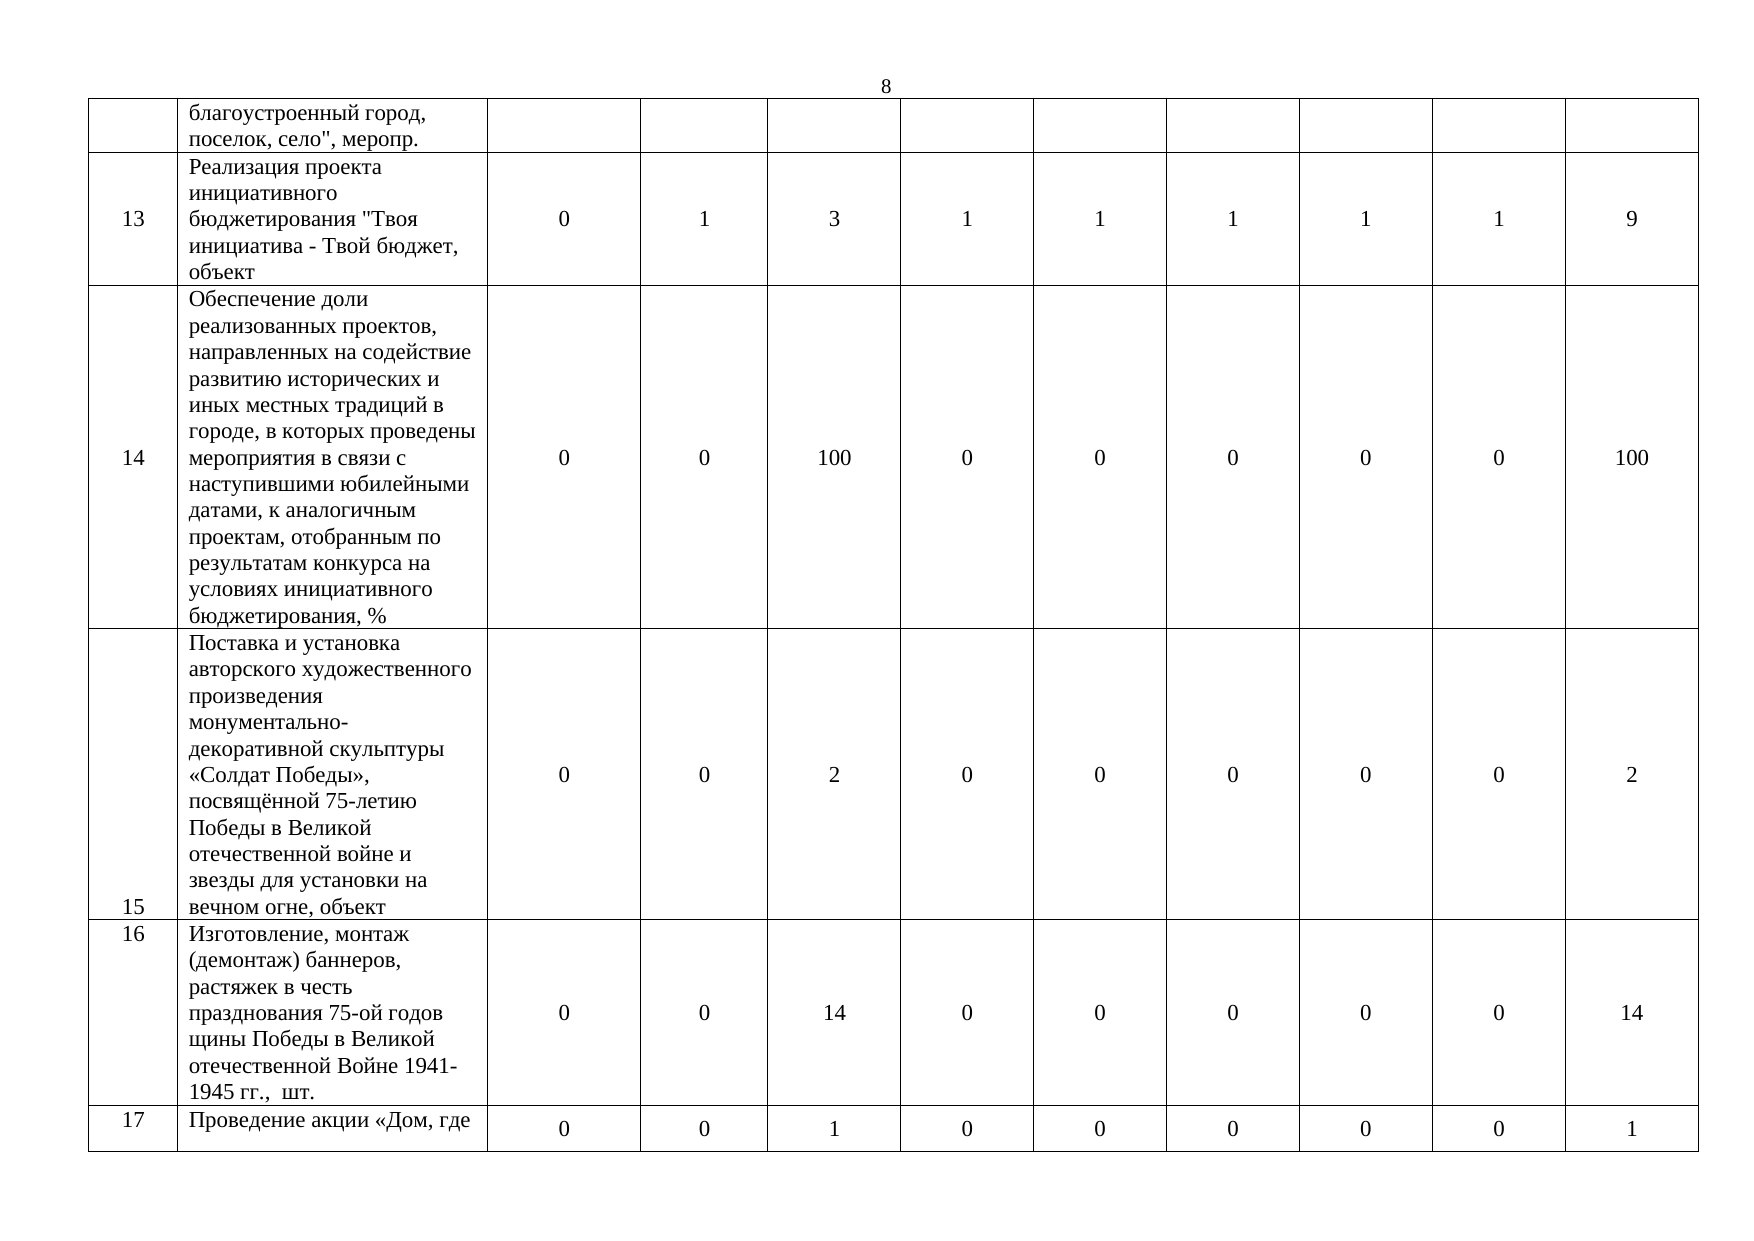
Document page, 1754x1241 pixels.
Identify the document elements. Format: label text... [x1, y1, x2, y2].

table_cell 1 [768, 99, 900, 152]
table_cell 0 [1433, 920, 1565, 1104]
table_cell 14 [89, 286, 177, 628]
table_cell 14 [768, 920, 900, 1104]
table_cell 1 [1034, 153, 1166, 284]
table_cell 1 [1300, 153, 1432, 284]
table_cell 0 [1300, 629, 1432, 919]
table_cell 12 [89, 99, 177, 152]
table_cell 1 [1433, 153, 1565, 284]
table_cell 0 [1167, 920, 1299, 1104]
table_cell 9 [1566, 153, 1698, 284]
table_cell 1 [1167, 153, 1299, 284]
table_cell 0 [1034, 920, 1166, 1104]
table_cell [178, 1106, 487, 1151]
table_cell 0 [1300, 286, 1432, 628]
table_cell 0 [1167, 629, 1299, 919]
table_cell 0 [1433, 286, 1565, 628]
table_cell 0 [1300, 1106, 1432, 1151]
table_cell Поставка и установка авторского художественного произведения монументально-декоративной скульптуры «Солдат Победы», посвящённой 75-летию Победы в Великой отечественной войне и звезды для установки на вечном огне, объект [178, 629, 487, 919]
table_cell 14 [1566, 920, 1698, 1104]
table_cell 1 [1433, 99, 1565, 152]
table_cell 1 [1167, 99, 1299, 152]
table_cell 0 [1034, 1106, 1166, 1151]
table_cell 1 [1300, 99, 1432, 152]
table_cell 0 [488, 99, 640, 152]
table_cell 100 [1566, 286, 1698, 628]
table_cell 16 [89, 920, 177, 1104]
table_cell 100 [768, 286, 900, 628]
table_cell Изготовление, монтаж (демонтаж) баннеров, растяжек в честь празднования 75-ой годов щины Победы в Великой отечественной Войне 1941-1945 гг., шт. [178, 920, 487, 1104]
table_cell 0 [488, 1106, 640, 1151]
table_cell 1 [901, 153, 1033, 284]
table_cell 2 [768, 629, 900, 919]
table_cell 0 [1034, 629, 1166, 919]
table_cell 17 [89, 1106, 177, 1151]
table_cell 0 [488, 153, 640, 284]
table_cell 0 [1433, 1106, 1565, 1151]
table_cell 0 [901, 920, 1033, 1104]
table_cell 1 [641, 153, 767, 284]
table_cell 0 [901, 629, 1033, 919]
table_cell Реализация проекта инициативного бюджетирования "Твоя инициатива - Твой бюджет, объект [178, 153, 487, 284]
table_cell 15 [89, 629, 177, 919]
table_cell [178, 99, 487, 152]
table_cell 1 [1566, 99, 1698, 152]
table_cell 0 [1167, 1106, 1299, 1151]
table_cell 1 [641, 99, 767, 152]
table_cell 0 [488, 920, 640, 1104]
table_cell 0 [641, 286, 767, 628]
table_cell 0 [1034, 286, 1166, 628]
table_cell 13 [89, 153, 177, 284]
table_cell 2 [1566, 629, 1698, 919]
table_cell 0 [641, 1106, 767, 1151]
table_cell 0 [1167, 286, 1299, 628]
table_cell 0 [641, 920, 767, 1104]
table_cell 0 [1433, 629, 1565, 919]
table_cell 0 [901, 1106, 1033, 1151]
table_cell 1 [768, 1106, 900, 1151]
table_cell 1 [1566, 1106, 1698, 1151]
table_cell 0 [641, 629, 767, 919]
table_cell Обеспечение доли реализованных проектов, направленных на содействие развитию исторических и иных местных традиций в городе, в которых проведены мероприятия в связи с наступившими юбилейными датами, к аналогичным проектам, отобранным по результатам конкурса на условиях инициативного бюджетирования, % [178, 286, 487, 628]
table_cell 0 [488, 286, 640, 628]
table_cell 0 [901, 286, 1033, 628]
table_cell 1 [1034, 99, 1166, 152]
table_cell 0 [488, 629, 640, 919]
table_cell 0 [1300, 920, 1432, 1104]
table_cell 3 [768, 153, 900, 284]
table_cell 1 [901, 99, 1033, 152]
